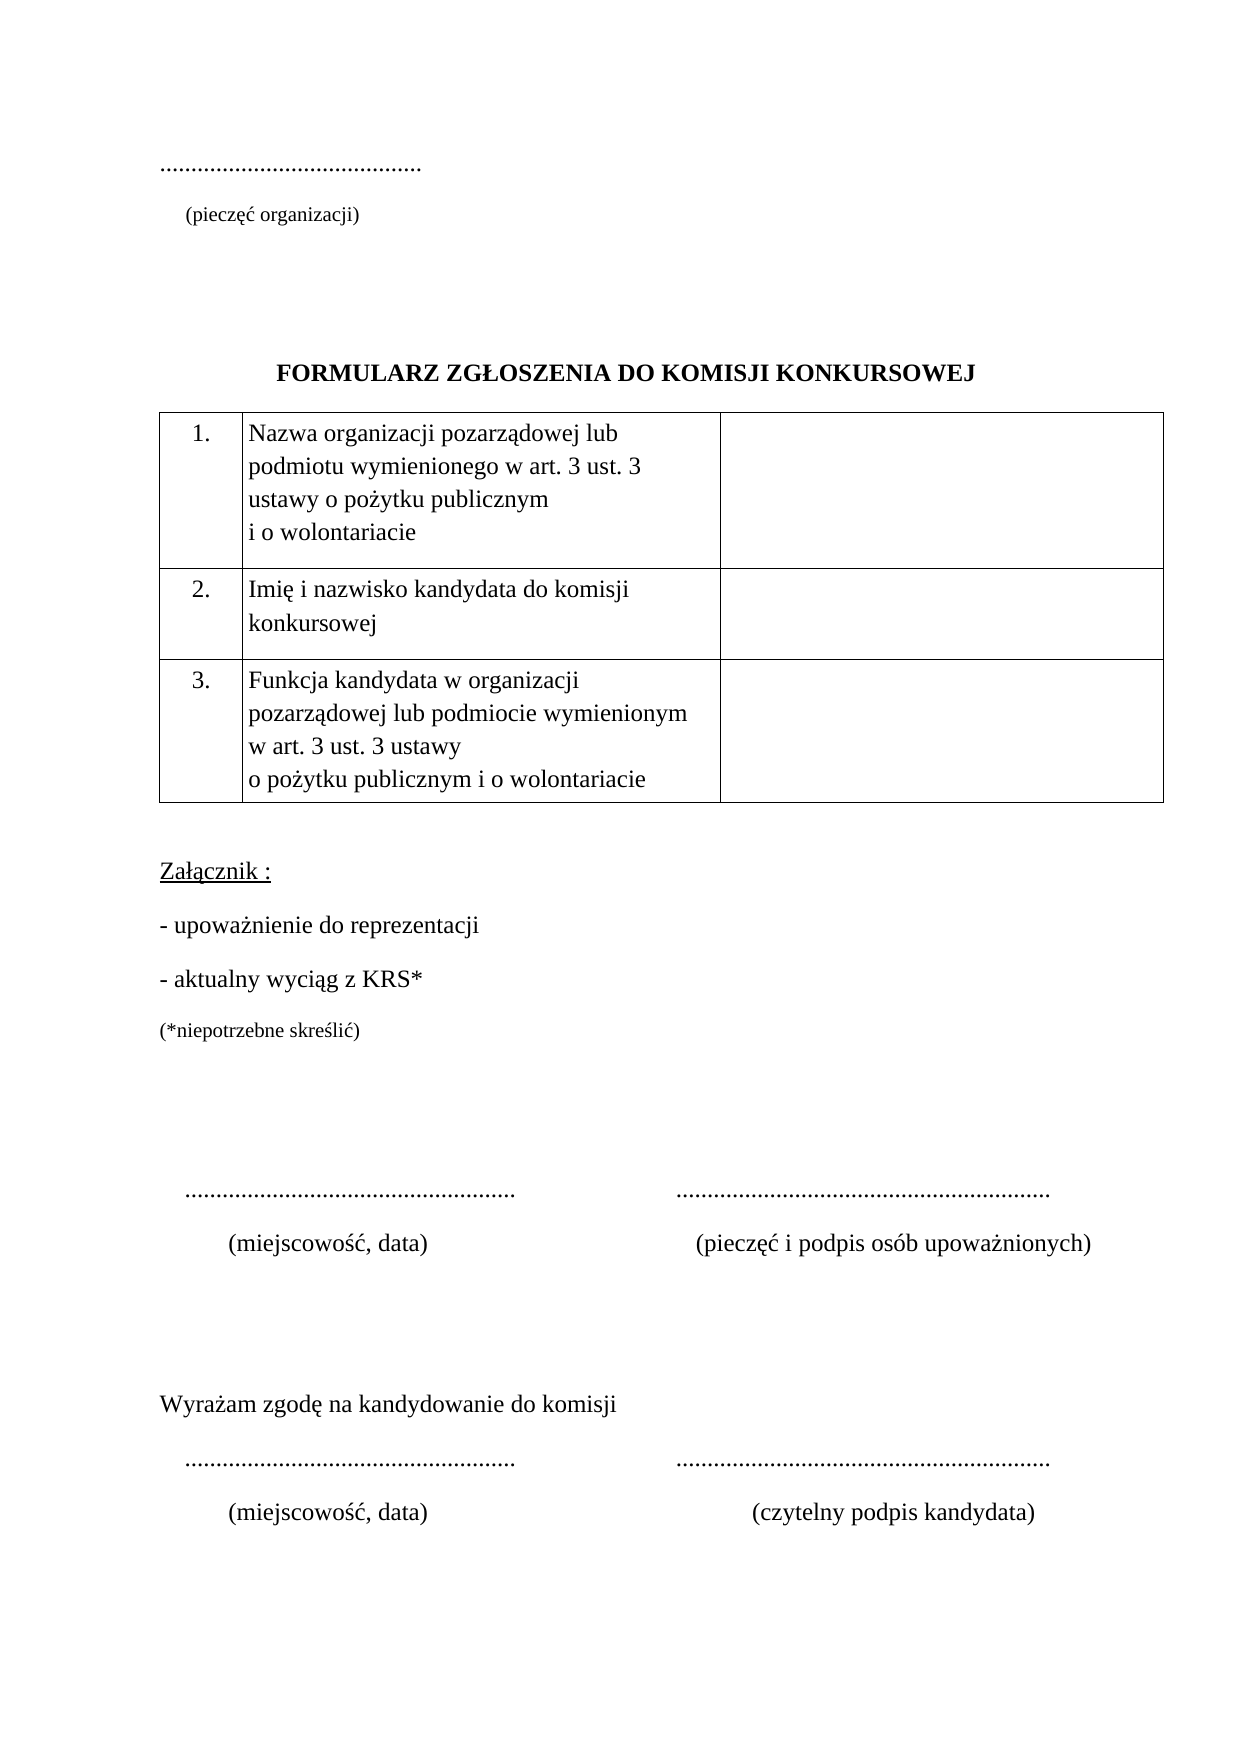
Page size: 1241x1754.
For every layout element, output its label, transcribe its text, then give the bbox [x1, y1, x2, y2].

text FORMULARZ ZGŁOSZENIA DO KOMISJI KONKURSOWEJ [159, 358, 1093, 387]
text - aktualny wyciąg z KRS* [159, 964, 1093, 993]
table_cell 2. [160, 569, 242, 658]
table_header [721, 413, 1163, 568]
text Załącznik : [159, 856, 1093, 885]
text ..................................................... ............................................................ [159, 1174, 1093, 1203]
text (*niepotrzebne skreślić) [159, 1018, 1093, 1042]
text .......................................... [159, 148, 1093, 176]
table_header 1. [160, 413, 242, 568]
table_cell Funkcja kandydata w organizacji pozarządowej lub podmiocie wymienionym w art. 3 ust. 3 ustawy o pożytku publicznym i o wolontariacie [243, 660, 720, 802]
text (miejscowość, data) (czytelny podpis kandydata) [159, 1497, 1093, 1526]
table_cell [721, 660, 1163, 802]
table_header Nazwa organizacji pozarządowej lub podmiotu wymienionego w art. 3 ust. 3 ustawy o pożytku publicznym i o wolontariacie [243, 413, 720, 568]
table_cell Imię i nazwisko kandydata do komisji konkursowej [243, 569, 720, 658]
text - upoważnienie do reprezentacji [159, 910, 1093, 939]
text (miejscowość, data) (pieczęć i podpis osób upoważnionych) [159, 1228, 1093, 1257]
text Wyrażam zgodę na kandydowanie do komisji [159, 1389, 1093, 1418]
text (pieczęć organizacji) [159, 201, 1093, 226]
text ..................................................... ............................................................ [159, 1443, 1093, 1472]
table_cell 3. [160, 660, 242, 802]
table_cell [721, 569, 1163, 658]
